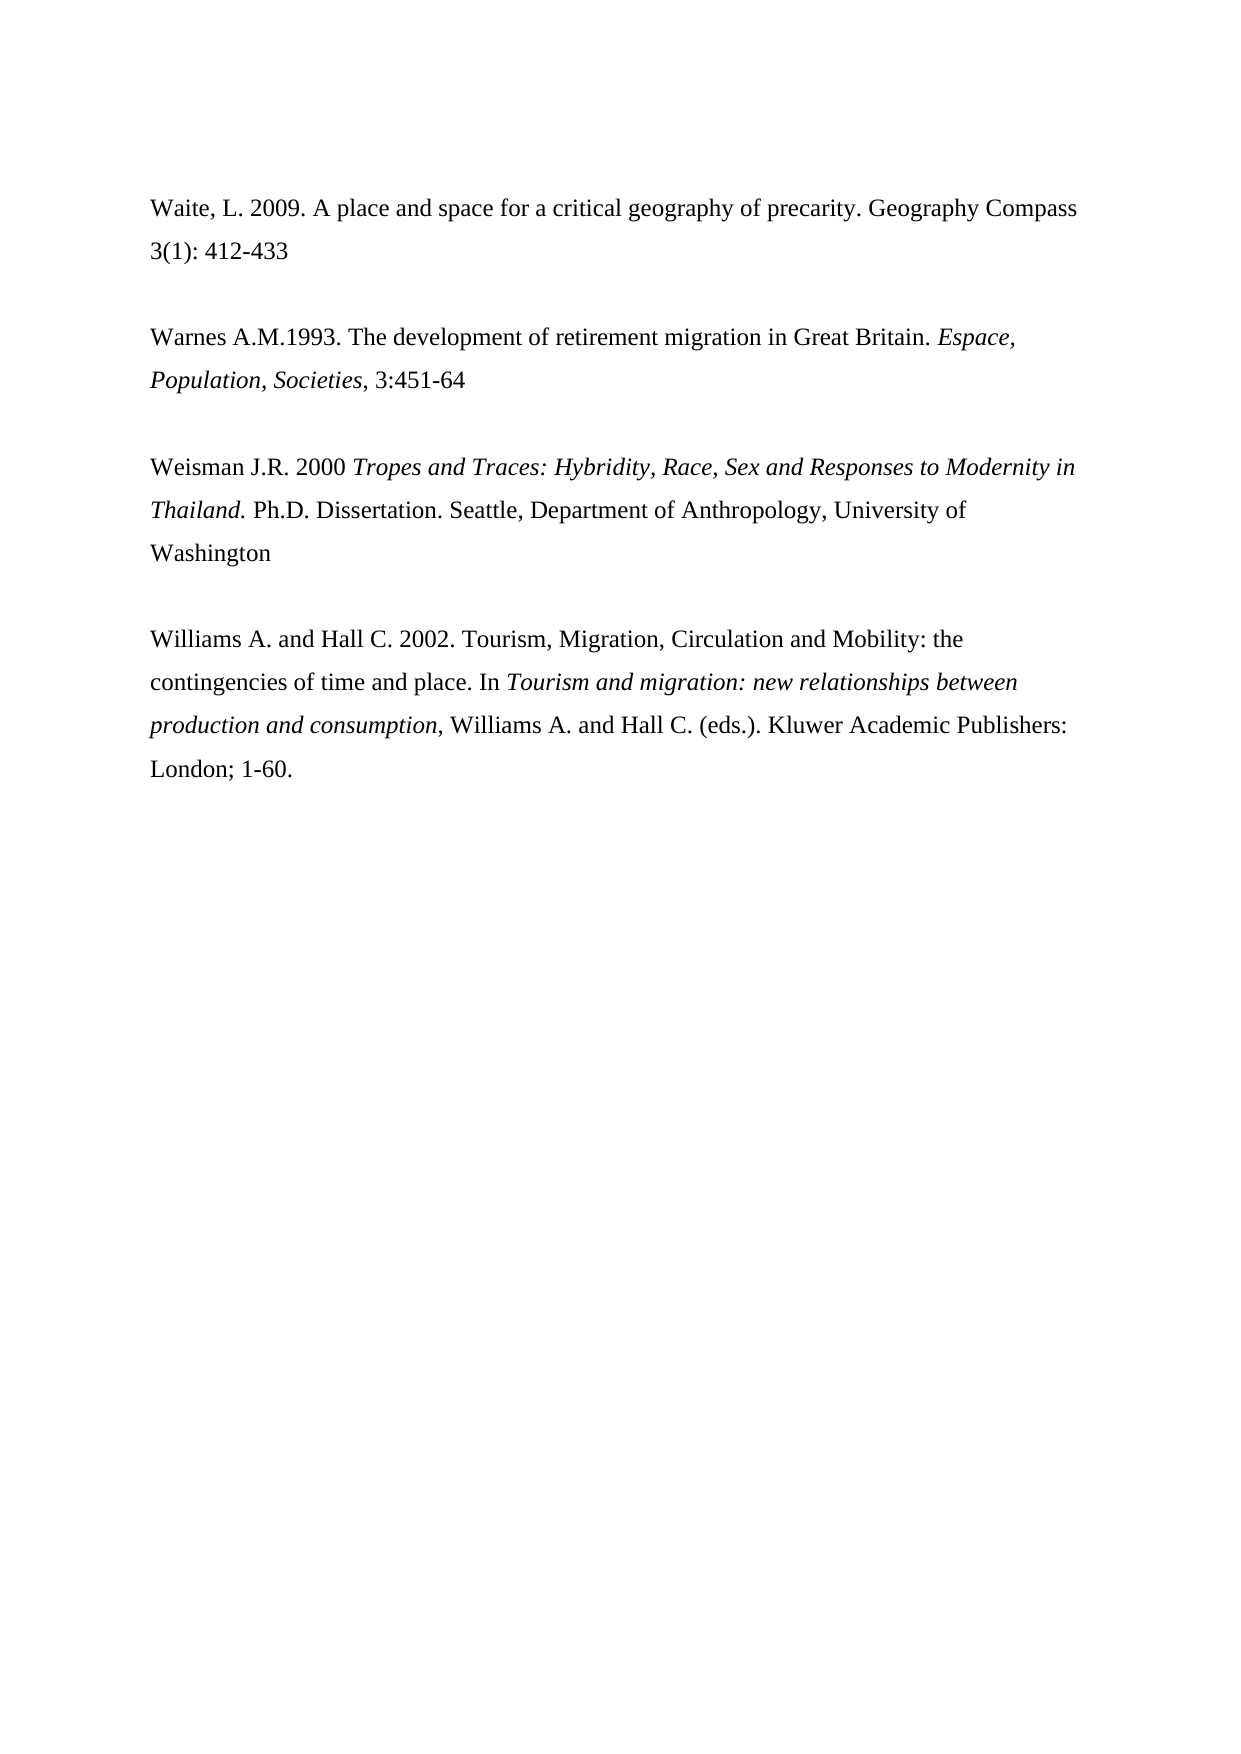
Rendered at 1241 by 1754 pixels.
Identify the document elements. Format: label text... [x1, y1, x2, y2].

text Weisman J.R. 2000 Tropes and Traces: Hybridity, Race, Sex and Responses to Modernity in Thailand. Ph.D. Dissertation. Seattle, Department of Anthropology, University of Washington [150, 452, 1090, 567]
text Warnes A.M.1993. The development of retirement migration in Great Britain. Espace, Population, Societies, 3:451-64 [150, 322, 1090, 394]
text Waite, L. 2009. A place and space for a critical geography of precarity. Geography Compass 3(1): 412-433 [150, 193, 1090, 265]
text Williams A. and Hall C. 2002. Tourism, Migration, Circulation and Mobility: the contingencies of time and place. In Tourism and migration: new relationships between production and consumption, Williams A. and Hall C. (eds.). Kluwer Academic Publishers: London; 1-60. [150, 624, 1090, 782]
